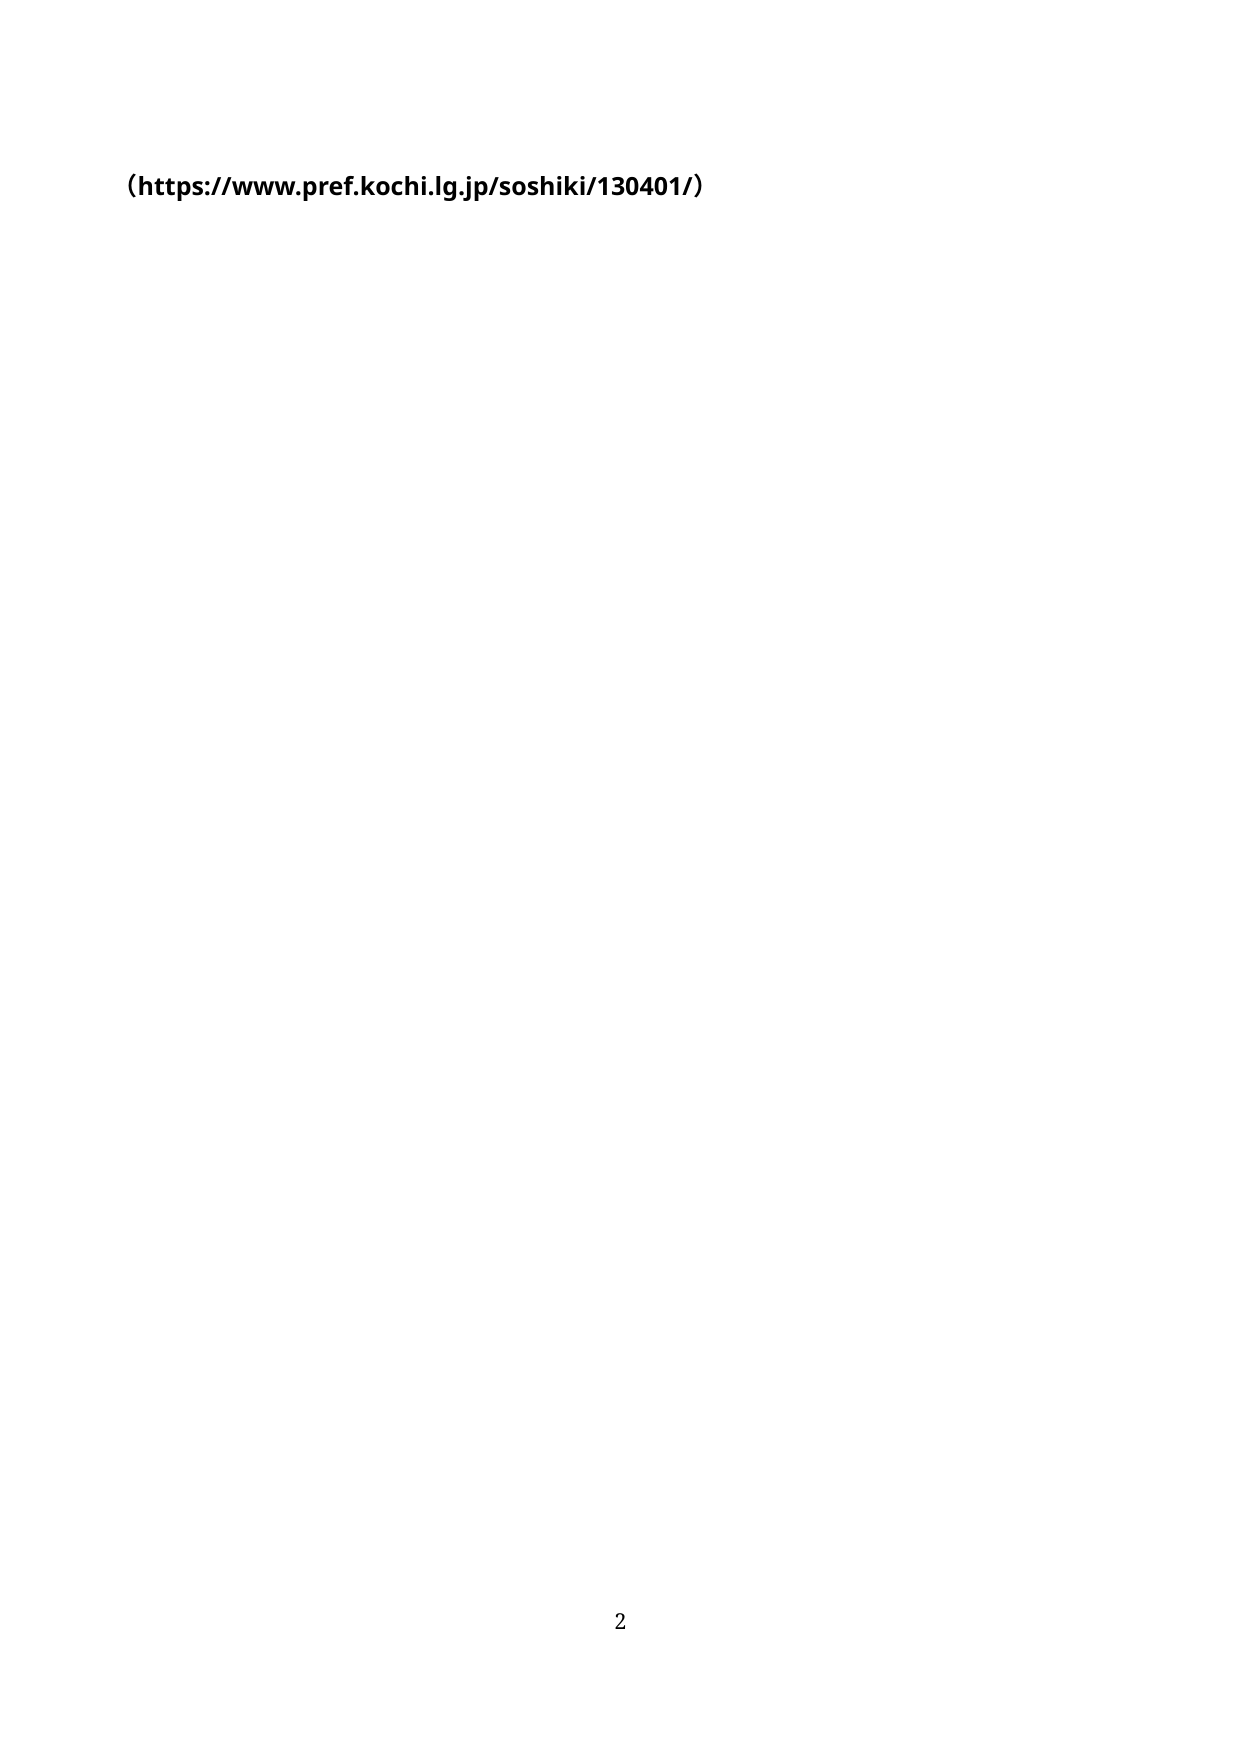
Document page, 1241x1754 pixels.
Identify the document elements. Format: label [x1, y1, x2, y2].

text [112, 166, 1128, 202]
